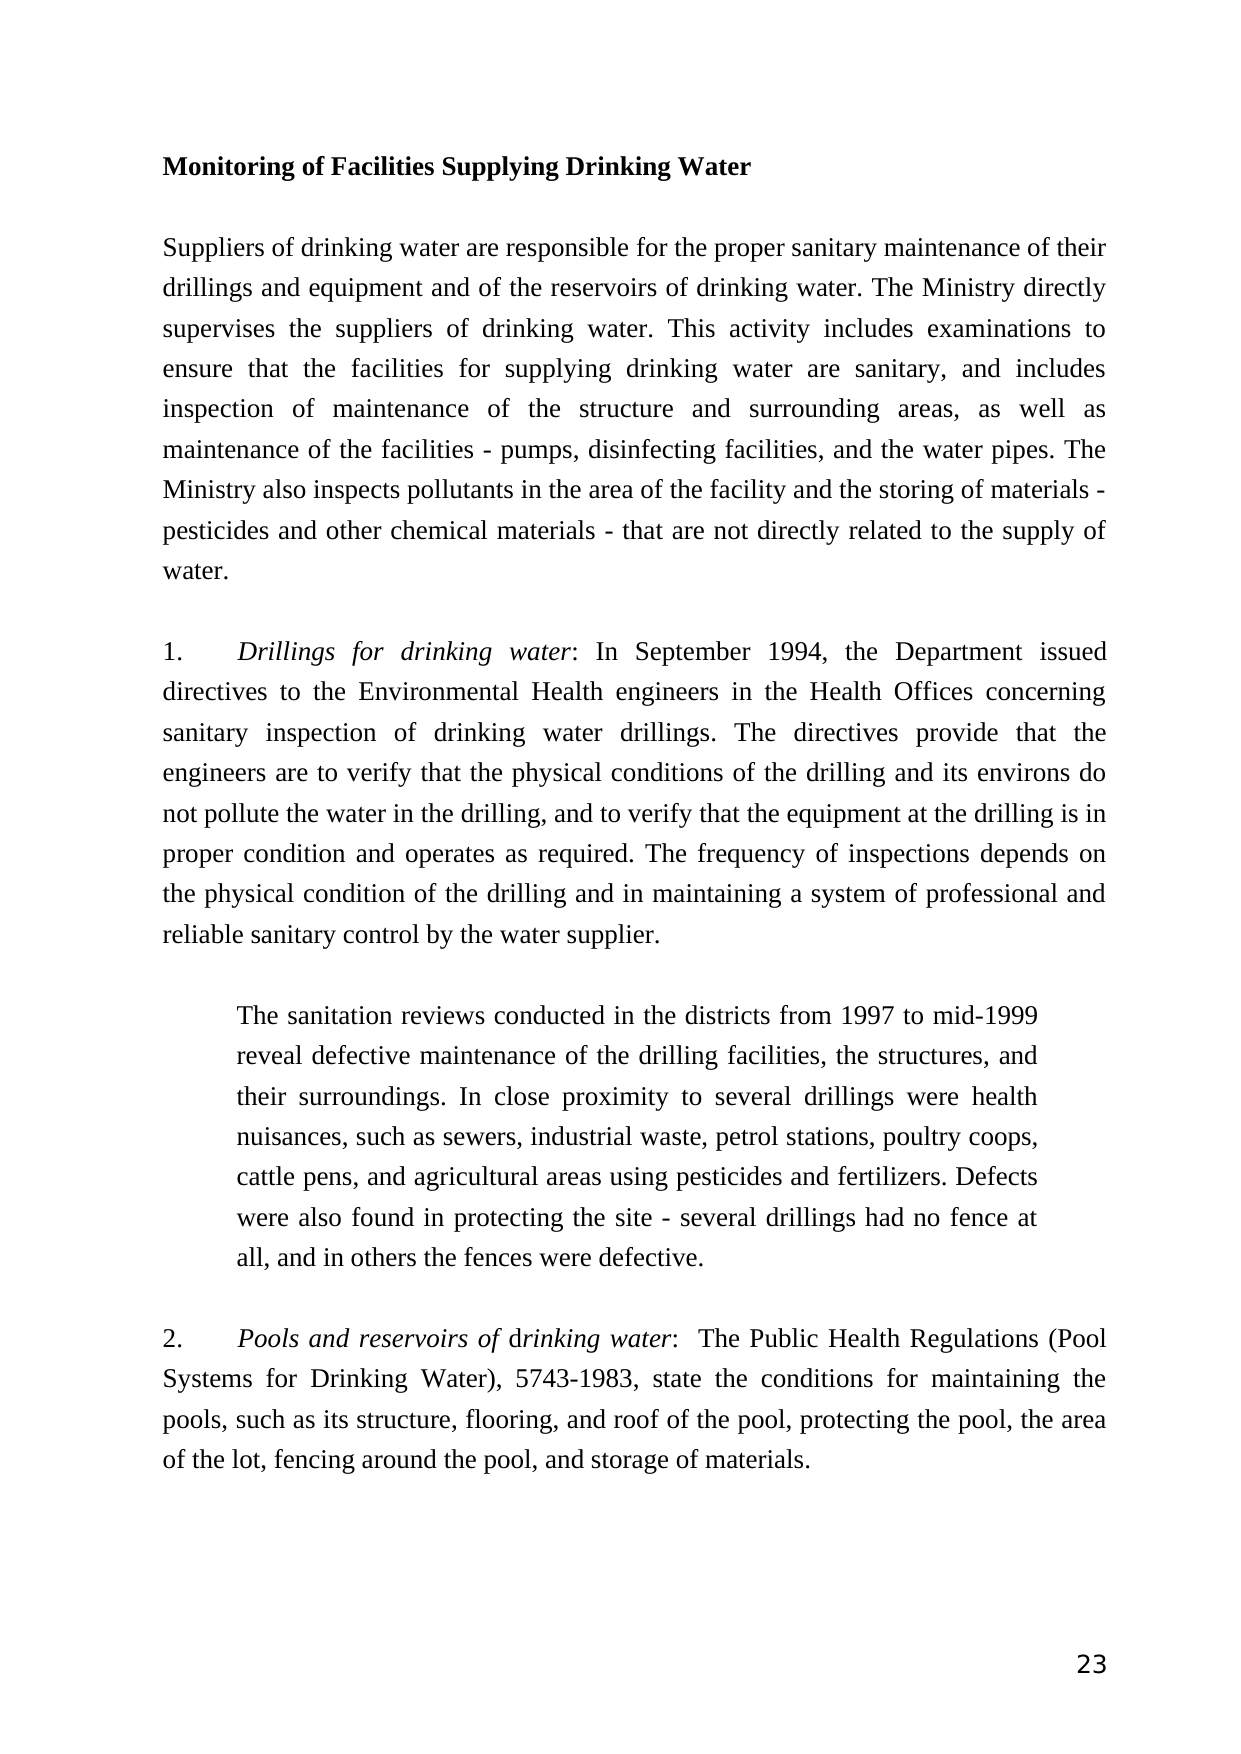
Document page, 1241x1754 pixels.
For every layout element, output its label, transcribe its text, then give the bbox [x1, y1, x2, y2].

text The sanitation reviews conducted in the districts from 1997 to mid-1999 reveal defective maintenance of the drilling facilities, the structures, and their surroundings. In close proximity to several drillings were health nuisances, such as sewers, industrial waste, petrol stations, poultry coops, cattle pens, and agricultural areas using pesticides and fertilizers. Defects were also found in protecting the site - several drillings had no fence at all, and in others the fences were defective. [236, 999, 1039, 1272]
text Suppliers of drinking water are responsible for the proper sanitary maintenance of their drillings and equipment and of the reservoirs of drinking water. The Ministry directly supervises the suppliers of drinking water. This activity includes examinations to ensure that the facilities for supplying drinking water are sanitary, and includes inspection of maintenance of the structure and surrounding areas, as well as maintenance of the facilities - pumps, disinfecting facilities, and the water pipes. The Ministry also inspects pollutants in the area of the facility and the storing of materials - pesticides and other chemical materials - that are not directly related to the supply of water. [162, 231, 1107, 585]
text Monitoring of Facilities Supplying Drinking Water [162, 150, 1107, 181]
text 1. Drillings for drinking water: In September 1994, the Department issued directives to the Environmental Health engineers in the Health Offices concerning sanitary inspection of drinking water drillings. The directives provide that the engineers are to verify that the physical conditions of the drilling and its environs do not pollute the water in the drilling, and to verify that the equipment at the drilling is in proper condition and operates as required. The frequency of inspections depends on the physical condition of the drilling and in maintaining a system of professional and reliable sanitary control by the water supplier. [162, 635, 1107, 949]
text 2. Pools and reservoirs of drinking water: The Public Health Regulations (Pool Systems for Drinking Water), 5743-1983, state the conditions for maintaining the pools, such as its structure, flooring, and roof of the pool, protecting the pool, the area of the lot, fencing around the pool, and storage of materials. [162, 1322, 1107, 1474]
